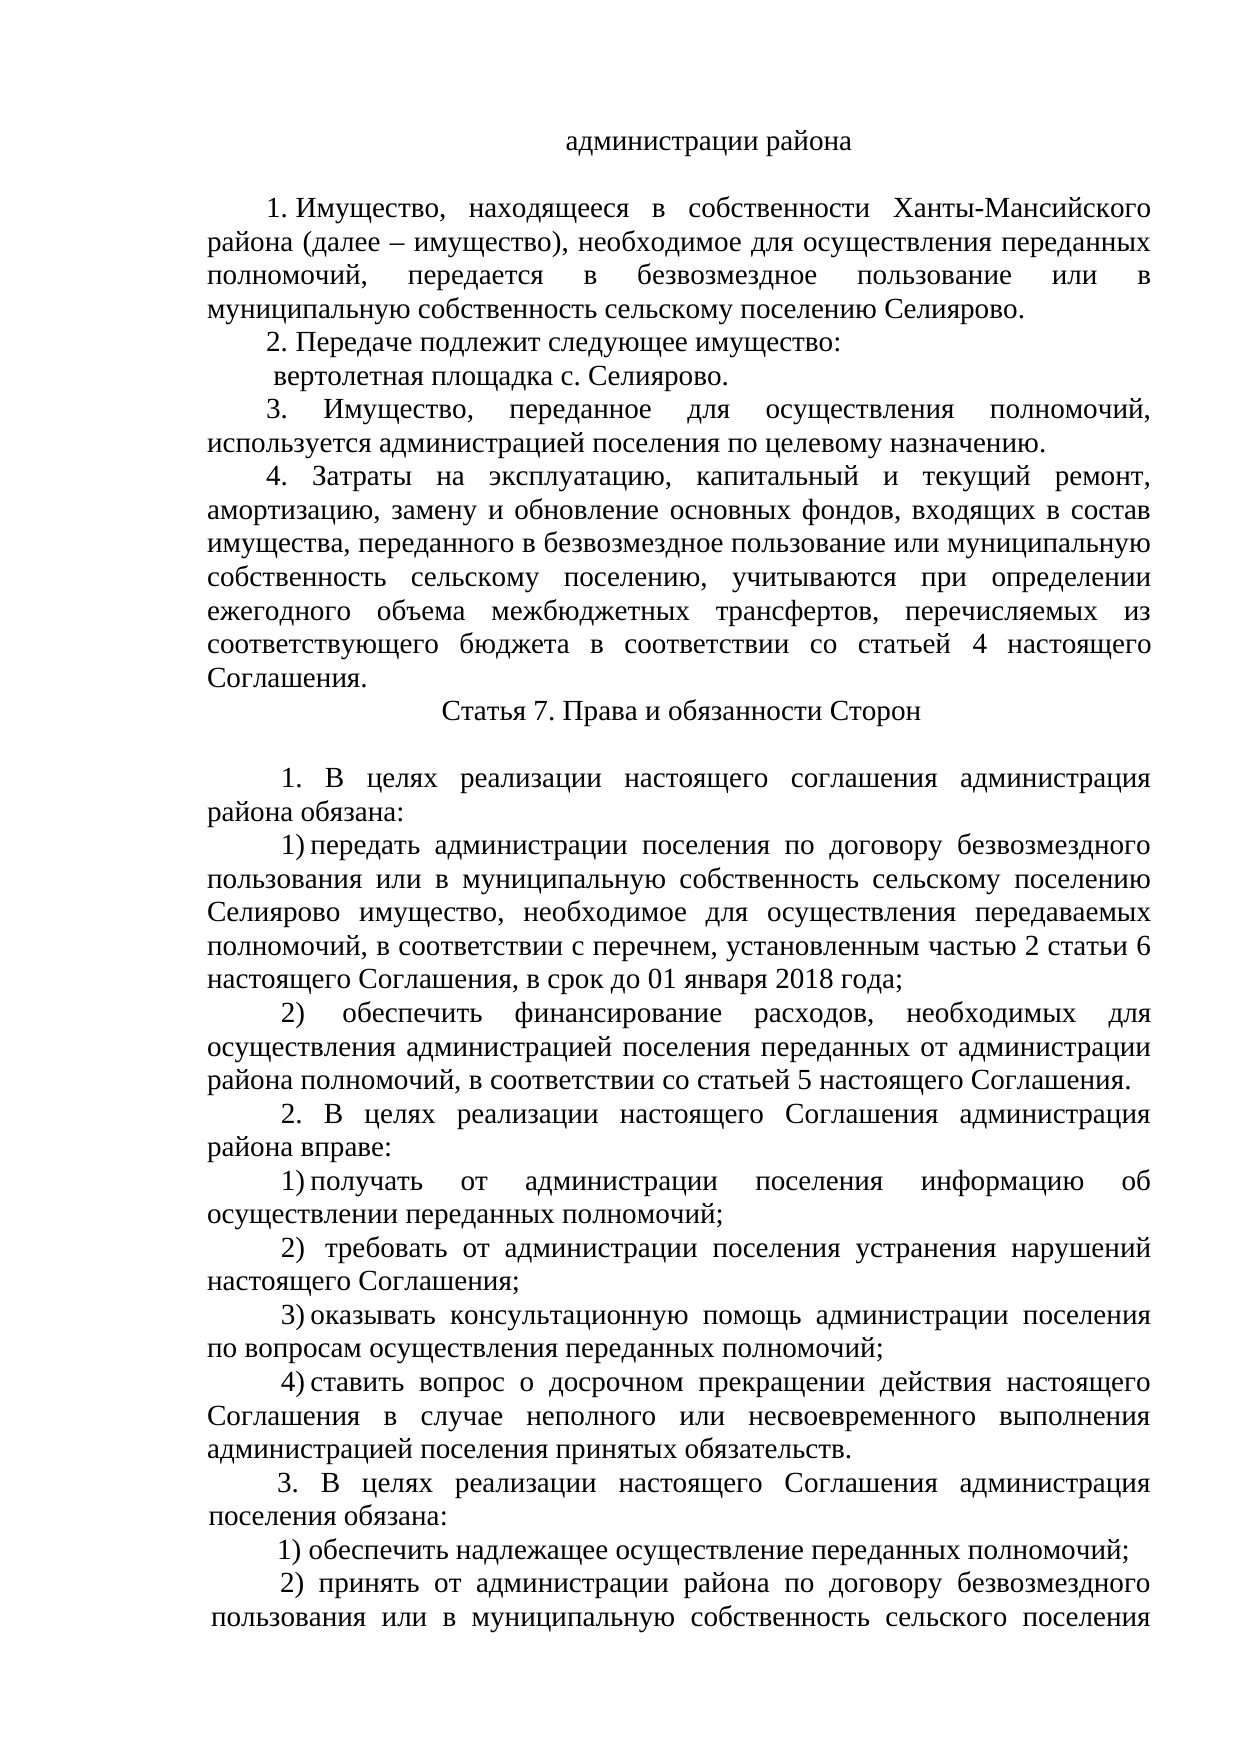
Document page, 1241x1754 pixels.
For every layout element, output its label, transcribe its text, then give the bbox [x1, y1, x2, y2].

text 3. Имущество, переданное для осуществления полномочий, используется администрацией поселения по целевому назначению. [207, 391, 1152, 458]
list получать от администрации поселения информацию об осуществлении переданных полномочий; [207, 1163, 1152, 1230]
list требовать от администрации поселения устранения нарушений настоящего Соглашения; [207, 1230, 1152, 1297]
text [211, 1565, 1152, 1632]
text администрации района [207, 123, 1152, 157]
text 1. В целях реализации настоящего соглашения администрация района обязана: [207, 760, 1152, 827]
text 3. В целях реализации настоящего Соглашения администрация поселения обязана: [208, 1465, 1152, 1532]
list вертолетная площадка с. Селиярово. [266, 358, 1152, 391]
list передать администрации поселения по договору безвозмездного пользования или в муниципальную собственность сельскому поселению Селиярово имущество, необходимое для осуществления передаваемых полномочий, в соответствии с перечнем, установленным частью 2 статьи 6 настоящего Соглашения, в срок до 01 января 2018 года; [207, 827, 1152, 995]
list Передаче подлежит следующее имущество: [207, 324, 1152, 358]
text Статья 7. Права и обязанности Сторон [211, 693, 1152, 727]
list Имущество, находящееся в собственности Ханты-Мансийского района (далее – имущество), необходимое для осуществления переданных полномочий, передается в безвозмездное пользование или в муниципальную собственность сельскому поселению Селиярово. [207, 190, 1152, 324]
list ставить вопрос о досрочном прекращении действия настоящего Соглашения в случае неполного или несвоевременного выполнения администрацией поселения принятых обязательств. [207, 1364, 1152, 1465]
text 1) обеспечить надлежащее осуществление переданных полномочий; [208, 1532, 1152, 1565]
text 4. Затраты на эксплуатацию, капитальный и текущий ремонт, амортизацию, замену и обновление основных фондов, входящих в состав имущества, переданного в безвозмездное пользование или муниципальную собственность сельскому поселению, учитываются при определении ежегодного объема межбюджетных трансфертов, перечисляемых из соответствующего бюджета в соответствии со статьей 4 настоящего Соглашения. [207, 458, 1152, 693]
list обеспечить финансирование расходов, необходимых для осуществления администрацией поселения переданных от администрации района полномочий, в соответствии со статьей 5 настоящего Соглашения. [207, 995, 1152, 1096]
list оказывать консультационную помощь администрации поселения по вопросам осуществления переданных полномочий; [207, 1297, 1152, 1364]
text 2. В целях реализации настоящего Соглашения администрация района вправе: [207, 1096, 1152, 1163]
